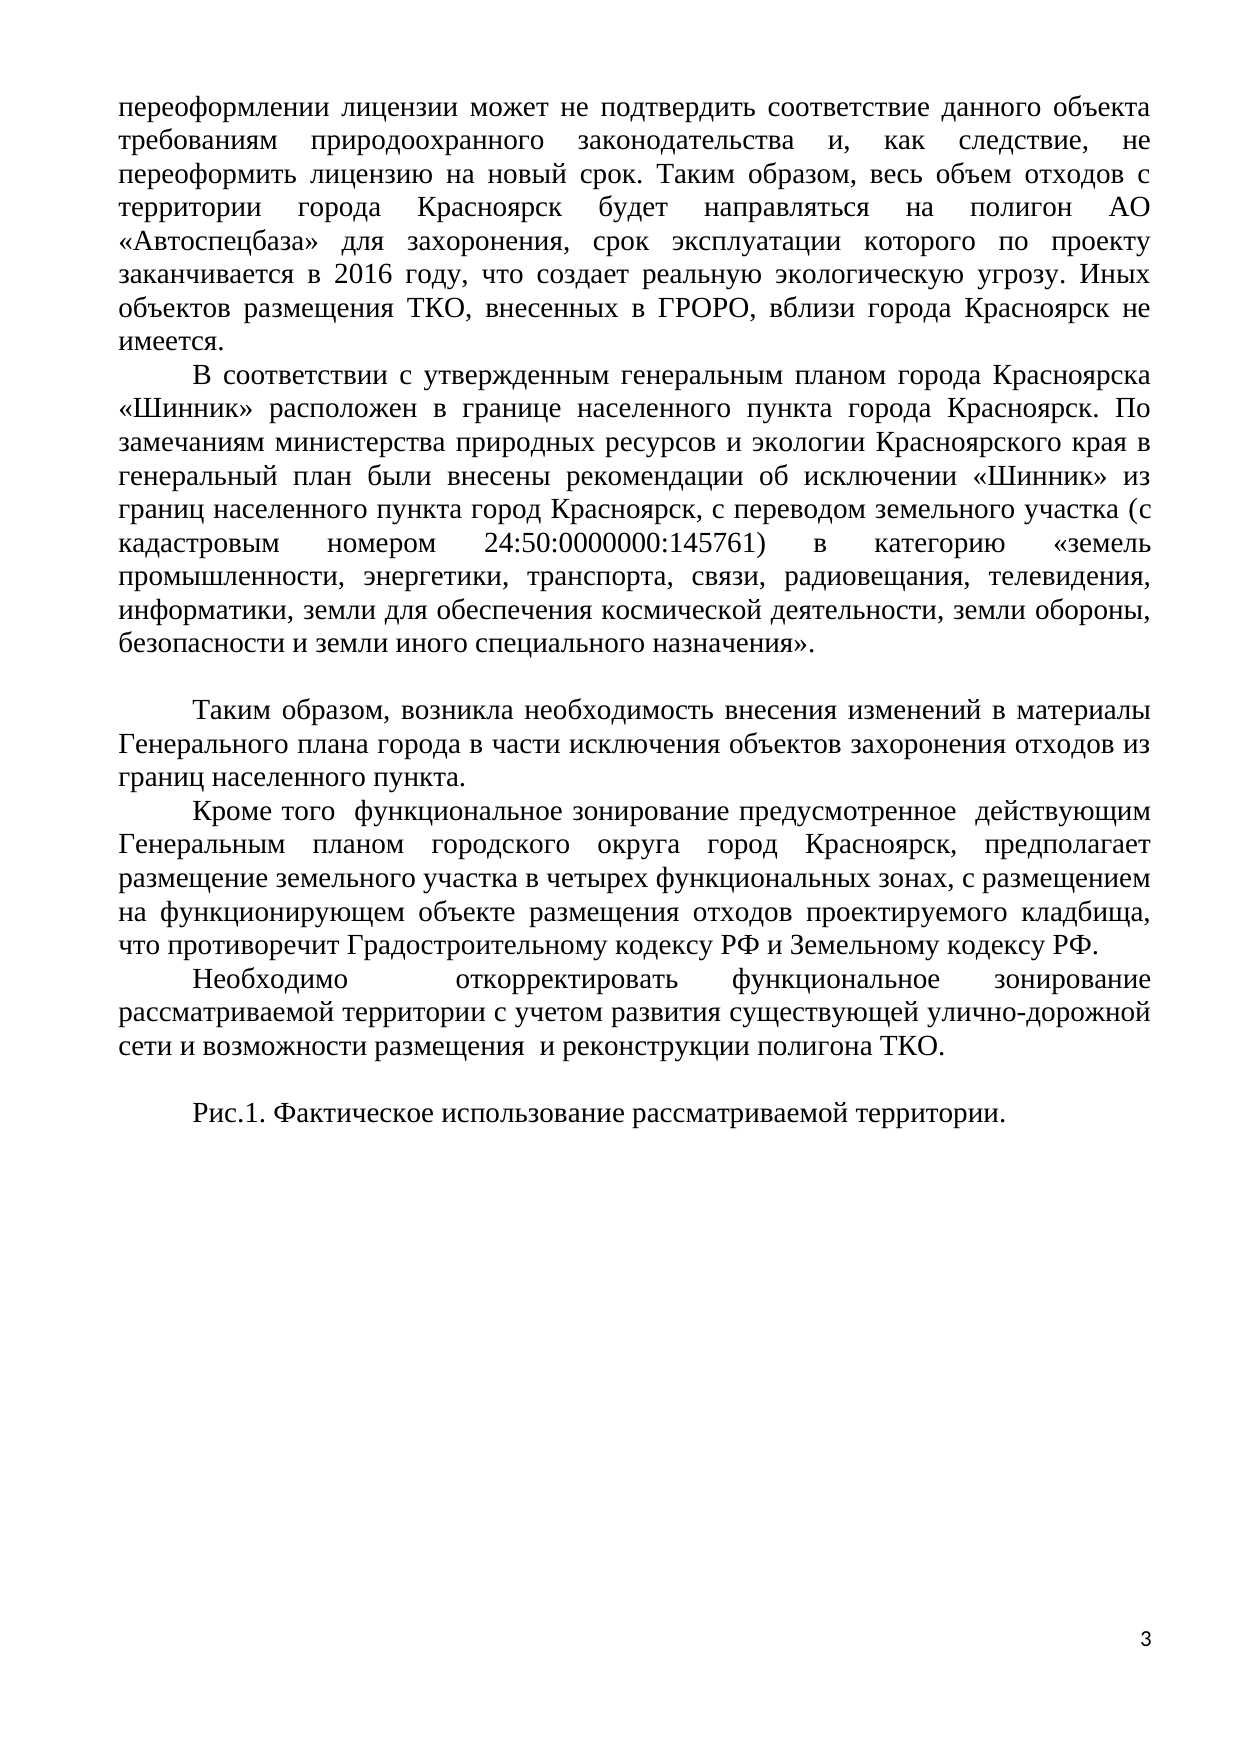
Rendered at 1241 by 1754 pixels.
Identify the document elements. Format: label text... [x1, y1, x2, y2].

text Необходимо откорректировать функциональное зонирование рассматриваемой территории с учетом развития существующей улично-дорожной сети и возможности размещения и реконструкции полигона ТКО. [118, 961, 1152, 1061]
text В соответствии с утвержденным генеральным планом города Красноярска «Шинник» расположен в границе населенного пункта города Красноярск. По замечаниям министерства природных ресурсов и экологии Красноярского края в генеральный план были внесены рекомендации об исключении «Шинник» из границ населенного пункта город Красноярск, с переводом земельного участка (с кадастровым номером 24:50:0000000:145761) в категорию «земель промышленности, энергетики, транспорта, связи, радиовещания, телевидения, информатики, земли для обеспечения космической деятельности, земли обороны, безопасности и земли иного специального назначения». [118, 357, 1152, 659]
text Таким образом, возникла необходимость внесения изменений в материалы Генерального плана города в части исключения объектов захоронения отходов из границ населенного пункта. [118, 692, 1152, 793]
text Кроме того функциональное зонирование предусмотренное действующим Генеральным планом городского округа город Красноярск, предполагает размещение земельного участка в четырех функциональных зонах, с размещением на функционирующем объекте размещения отходов проектируемого кладбища, что противоречит Градостроительному кодексу РФ и Земельному кодексу РФ. [118, 793, 1152, 961]
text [118, 89, 1152, 357]
text Рис.1. Фактическое использование рассматриваемой территории. [118, 1095, 1152, 1128]
